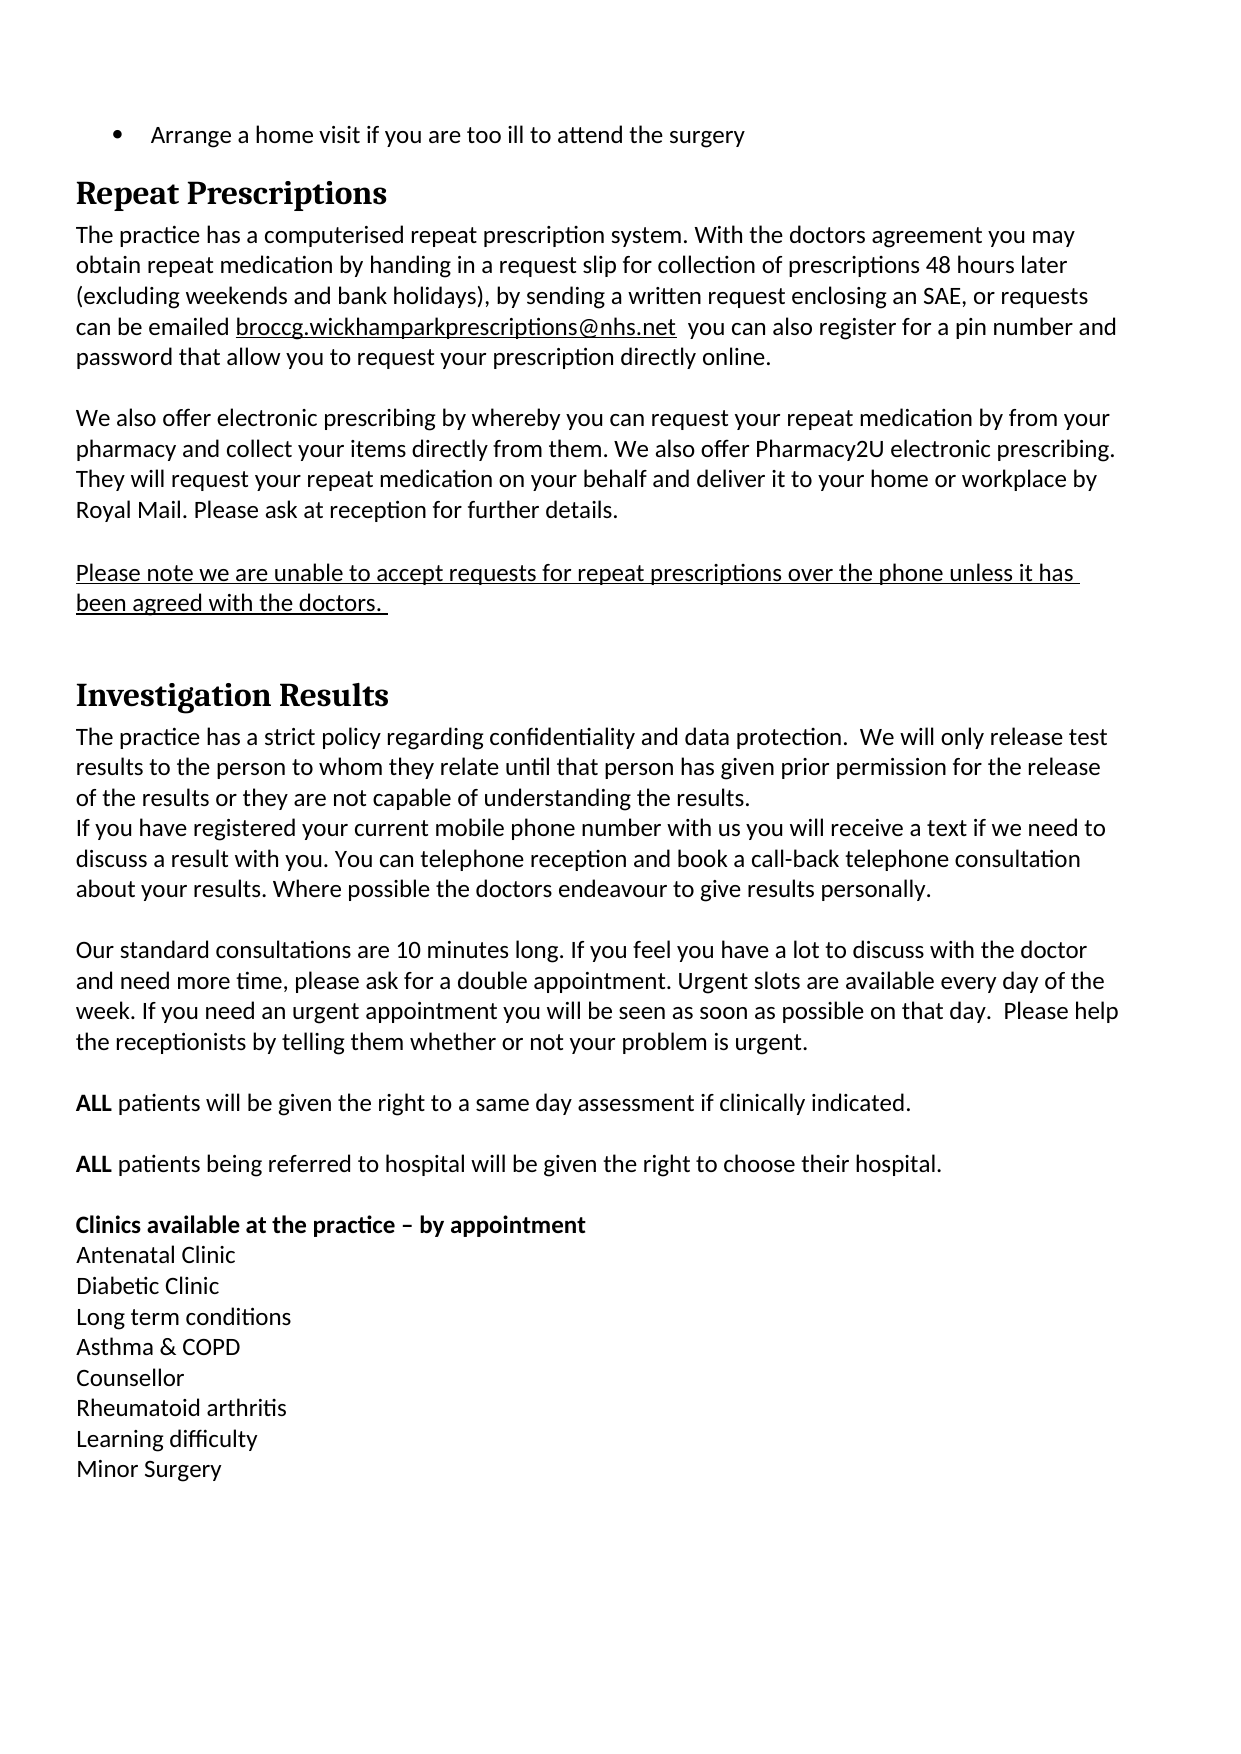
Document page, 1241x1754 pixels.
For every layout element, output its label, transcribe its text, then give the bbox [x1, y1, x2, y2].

text Long term conditions [76, 1301, 561, 1331]
text The practice has a computerised repeat prescription system. With the doctors agreement you may obtain repeat medication by handing in a request slip for collection of prescriptions 48 hours later (excluding weekends and bank holidays), by sending a written request enclosing an SAE, or requests can be emailed broccg.wickhamparkprescriptions@nhs.net you can also register for a pin number and password that allow you to request your prescription directly online. [76, 219, 1121, 372]
text If you have registered your current mobile phone number with us you will receive a text if we need to discuss a result with you. You can telephone reception and book a call-back telephone consultation about your results. Where possible the doctors endeavour to give results personally. [76, 812, 1122, 904]
text Please note we are unable to accept requests for repeat prescriptions over the phone unless it has been agreed with the doctors. [76, 557, 1122, 618]
list Arrange a home visit if you are too ill to attend the surgery [113, 119, 1121, 149]
text Our standard consultations are 10 minutes long. If you feel you have a lot to discuss with the doctor and need more time, please ask for a double appointment. Urgent slots are available every day of the week. If you need an urgent appointment you will be seen as soon as possible on that day. Please help the receptionists by telling them whether or not your problem is urgent. [76, 934, 1122, 1056]
text Rheumatoid arthritis [76, 1392, 561, 1423]
text Clinics available at the practice – by appointment [76, 1209, 1122, 1239]
text ALL patients will be given the right to a same day assessment if clinically indicated. [76, 1087, 1122, 1117]
text Learning difficulty [76, 1423, 561, 1453]
text ALL patients being referred to hospital will be given the right to choose their hospital. [76, 1148, 1122, 1178]
subtitle Repeat Prescriptions [76, 174, 1122, 213]
text Minor Surgery [76, 1453, 561, 1484]
text Asthma & COPD [76, 1331, 561, 1362]
text Antenatal Clinic [76, 1239, 561, 1270]
text Counsellor [76, 1362, 561, 1392]
subtitle Investigation Results [76, 676, 1122, 714]
text We also offer electronic prescribing by whereby you can request your repeat medication by from your pharmacy and collect your items directly from them. We also offer Pharmacy2U electronic prescribing. They will request your repeat medication on your behalf and deliver it to your home or workplace by Royal Mail. Please ask at reception for further details. [76, 402, 1122, 524]
text The practice has a strict policy regarding confidentiality and data protection. We will only release test results to the person to whom they relate until that person has given prior permission for the release of the results or they are not capable of understanding the results. [76, 721, 1121, 812]
text Diabetic Clinic [76, 1270, 561, 1301]
